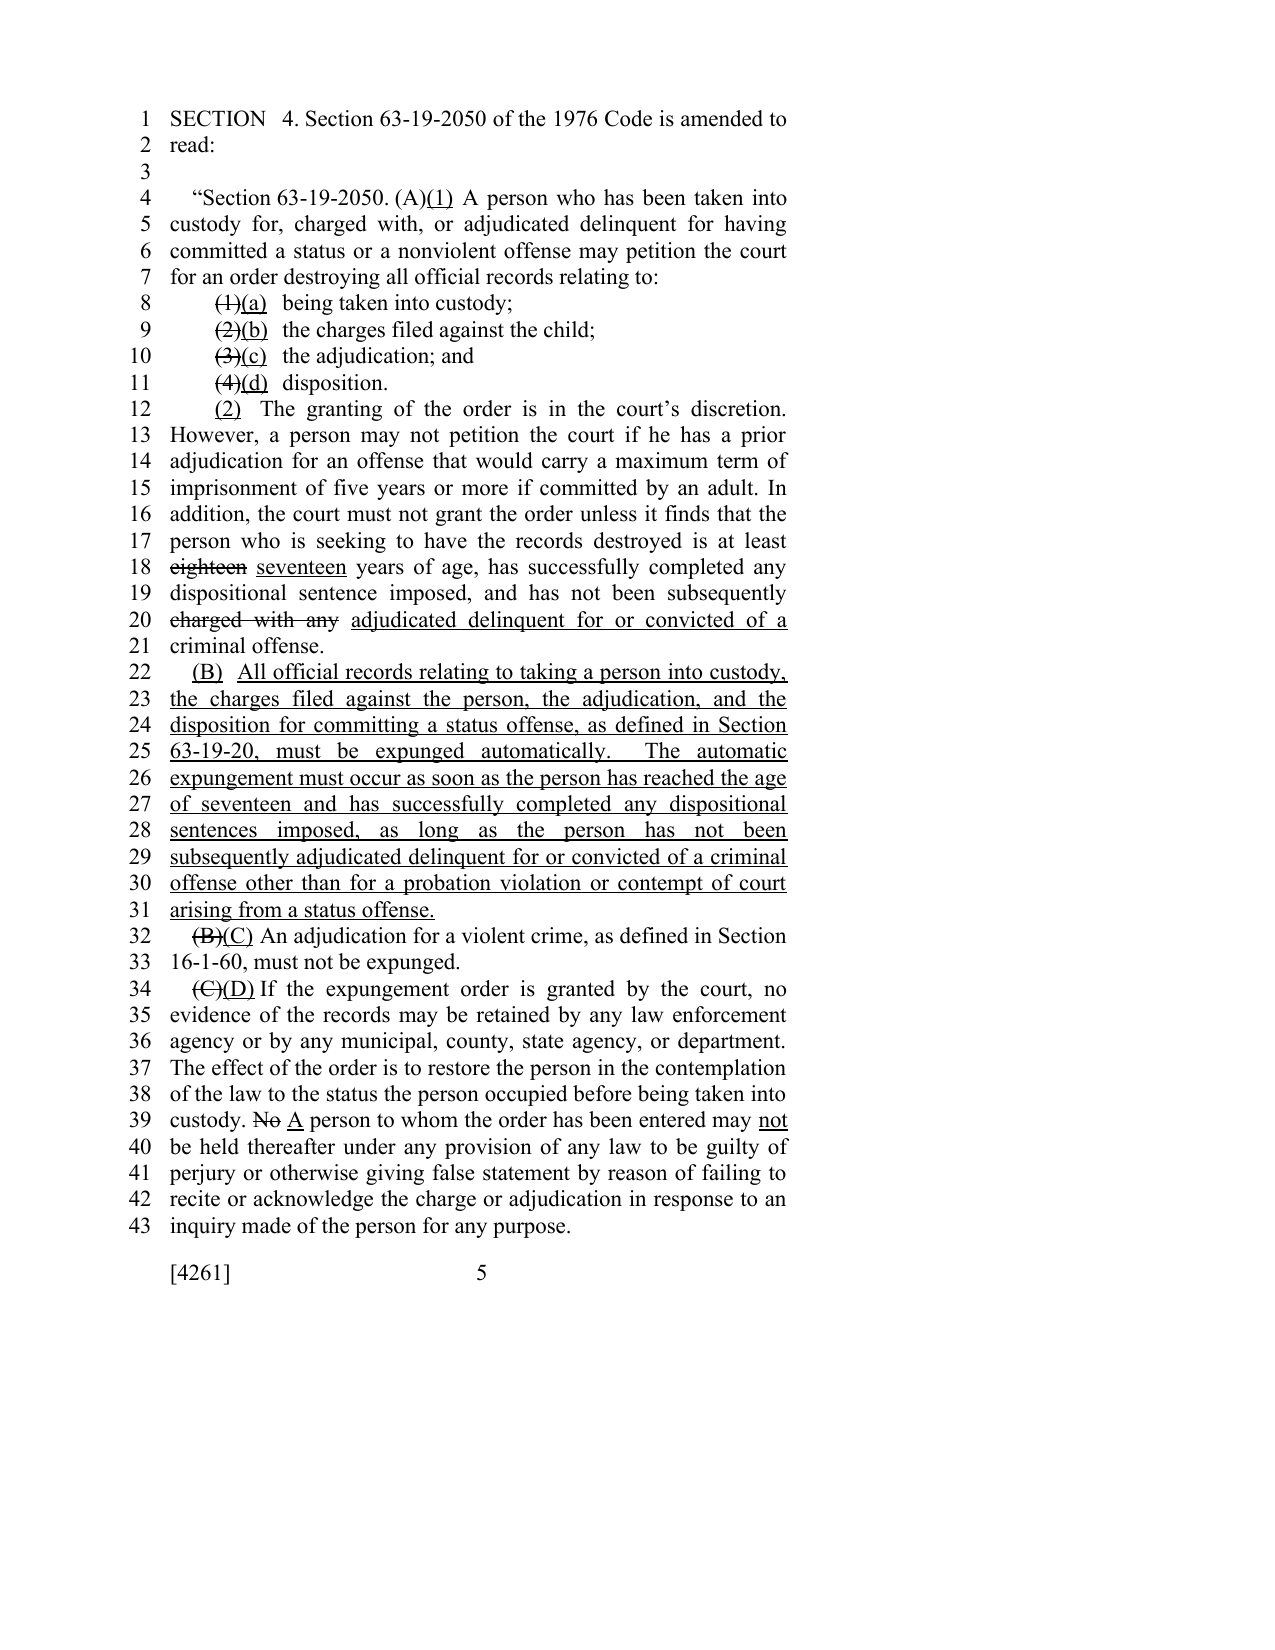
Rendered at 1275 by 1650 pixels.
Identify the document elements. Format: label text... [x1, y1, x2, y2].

text (3)(c) the adjudication; and [169, 342, 787, 368]
text (1)(a) being taken into custody; [169, 289, 787, 316]
text (2)(b) the charges filed against the child; [169, 316, 787, 342]
text (4)(d) disposition. [169, 368, 787, 395]
text (2) The granting of the order is in the court’s discretion. However, a person may not petition the court if he has a prior adjudication for an offense that would carry a maximum term of imprisonment of five years or more if committed by an adult. In addition, the court must not grant the order unless it finds that the person who is seeking to have the records destroyed is at least eighteen seventeen years of age, has successfully completed any dispositional sentence imposed, and has not been subsequently charged with any adjudicated delinquent for or convicted of a criminal offense. [169, 395, 787, 658]
text “Section 63-19-2050. (A)(1) A person who has been taken into custody for, charged with, or adjudicated delinquent for having committed a status or a nonviolent offense may petition the court for an order destroying all official records relating to: [169, 184, 787, 289]
text (B)(C) An adjudication for a violent crime, as defined in Section 16-1-60, must not be expunged. [169, 922, 787, 975]
text SECTION 4. Section 63-19-2050 of the 1976 Code is amended to read: [169, 105, 787, 158]
text (C)(D) If the expungement order is granted by the court, no evidence of the records may be retained by any law enforcement agency or by any municipal, county, state agency, or department. The effect of the order is to restore the person in the contemplation of the law to the status the person occupied before being taken into custody. No A person to whom the order has been entered may not be held thereafter under any provision of any law to be guilty of perjury or otherwise giving false statement by reason of failing to recite or acknowledge the charge or adjudication in response to an inquiry made of the person for any purpose. [169, 975, 787, 1238]
